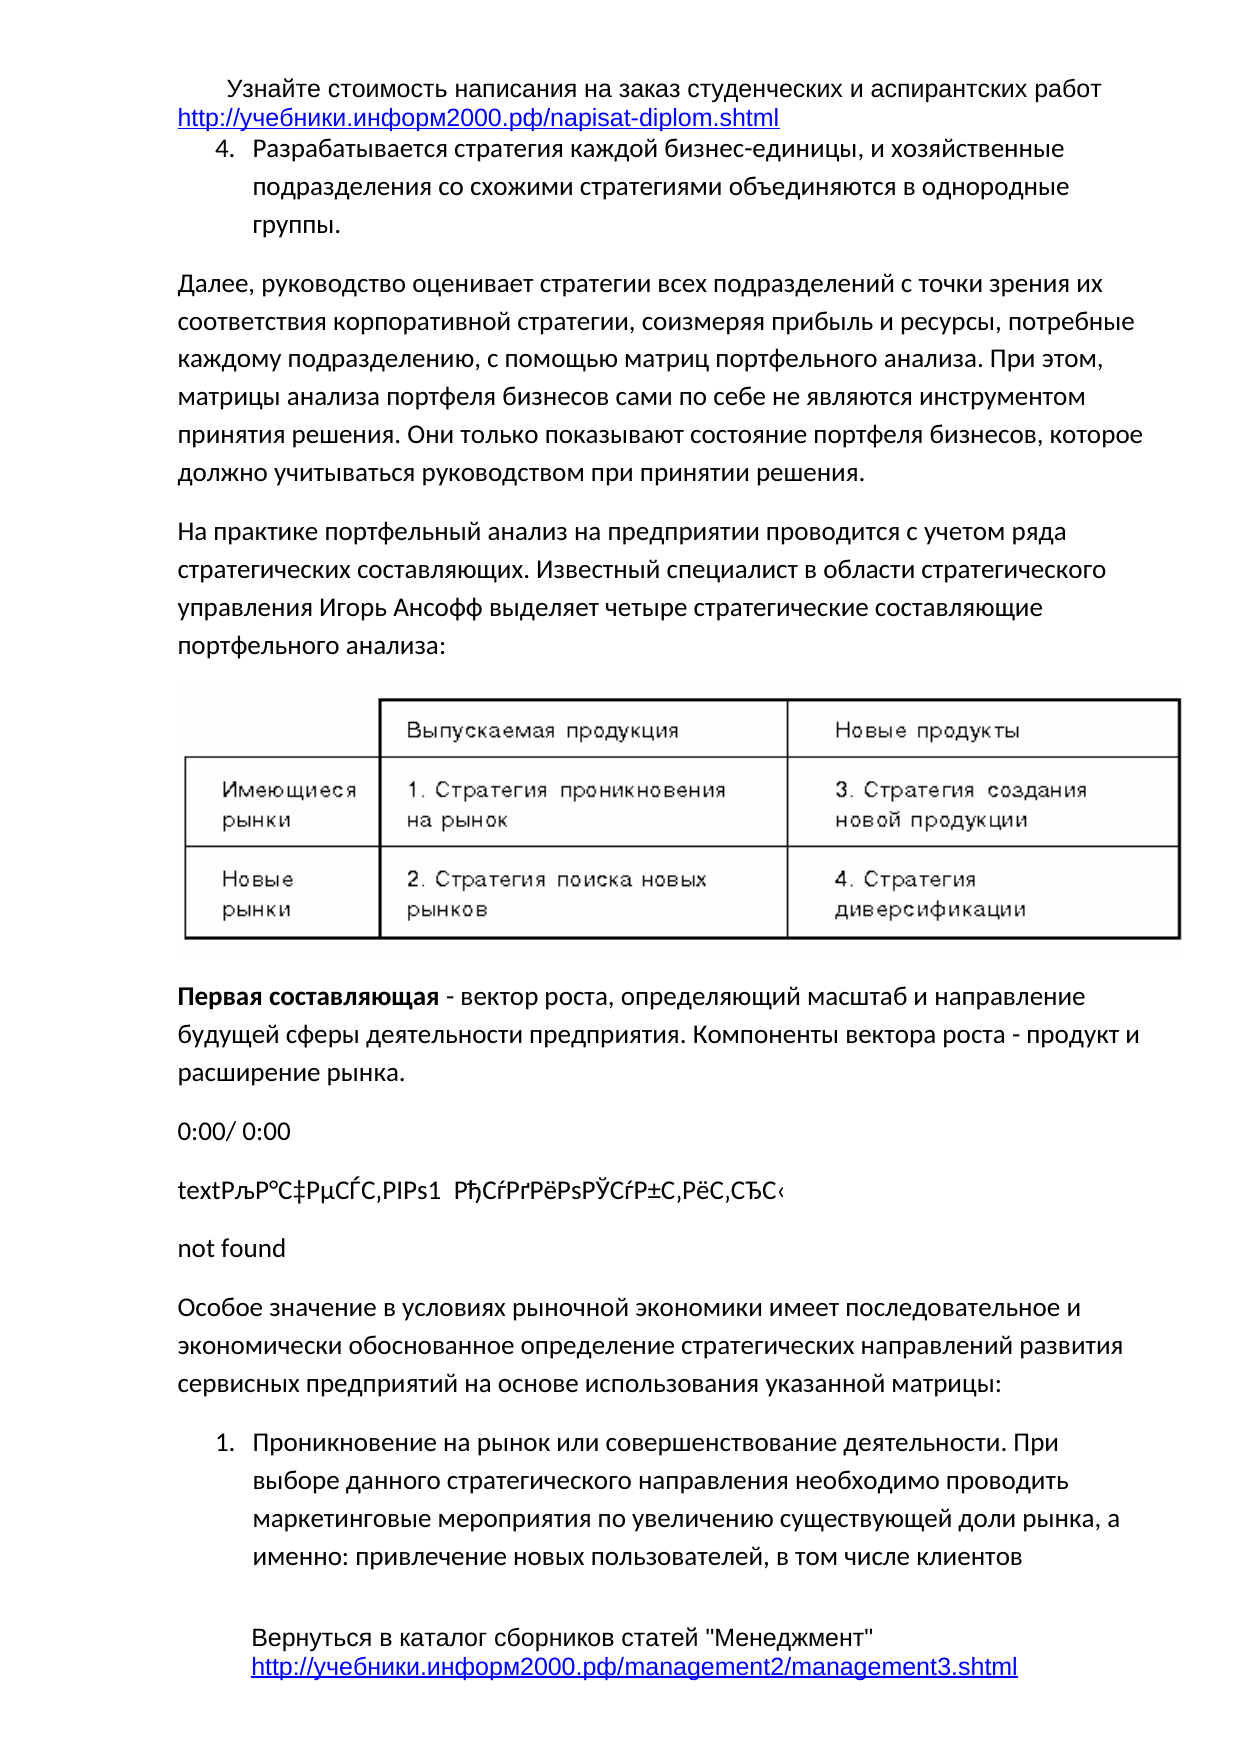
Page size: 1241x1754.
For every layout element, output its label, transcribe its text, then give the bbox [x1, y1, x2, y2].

picture [177, 686, 1185, 954]
text Особое значение в условиях рыночной экономики имеет последовательное и экономически обоснованное определение стратегических направлений развития сервисных предприятий на основе использования указанной матрицы: [177, 1290, 1152, 1399]
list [215, 1425, 1152, 1572]
text Далее, руководство оценивает стратегии всех подразделений с точки зрения их соответствия корпоративной стратегии, соизмеряя прибыль и ресурсы, потребные каждому подразделению, с помощью матриц портфельного анализа. При этом, матрицы анализа портфеля бизнесов сами по себе не являются инструментом принятия решения. Они только показывают состояние портфеля бизнесов, которое должно учитываться руководством при принятии решения. [177, 266, 1152, 488]
text Первая составляющая - вектор роста, определяющий масштаб и направление будущей сферы деятельности предприятия. Компоненты вектора роста - продукт и расширение рынка. [177, 979, 1152, 1088]
list Разрабатывается стратегия каждой бизнес-единицы, и хозяйственные подразделения со схожими стратегиями объединяются в однородные группы. [215, 131, 1152, 240]
text На практике портфельный анализ на предприятии проводится с учетом ряда стратегических составляющих. Известный специалист в области стратегического управления Игорь Ансофф выделяет четыре стратегические составляющие портфельного анализа: [177, 514, 1152, 661]
text not found [177, 1232, 1152, 1265]
text 0:00/ 0:00 [177, 1114, 1152, 1147]
text textРљР°С‡РµСЃС‚РІРѕ1 РђСѓРґРёРѕРЎСѓР±С‚РёС‚СЂС‹ [177, 1173, 1152, 1206]
